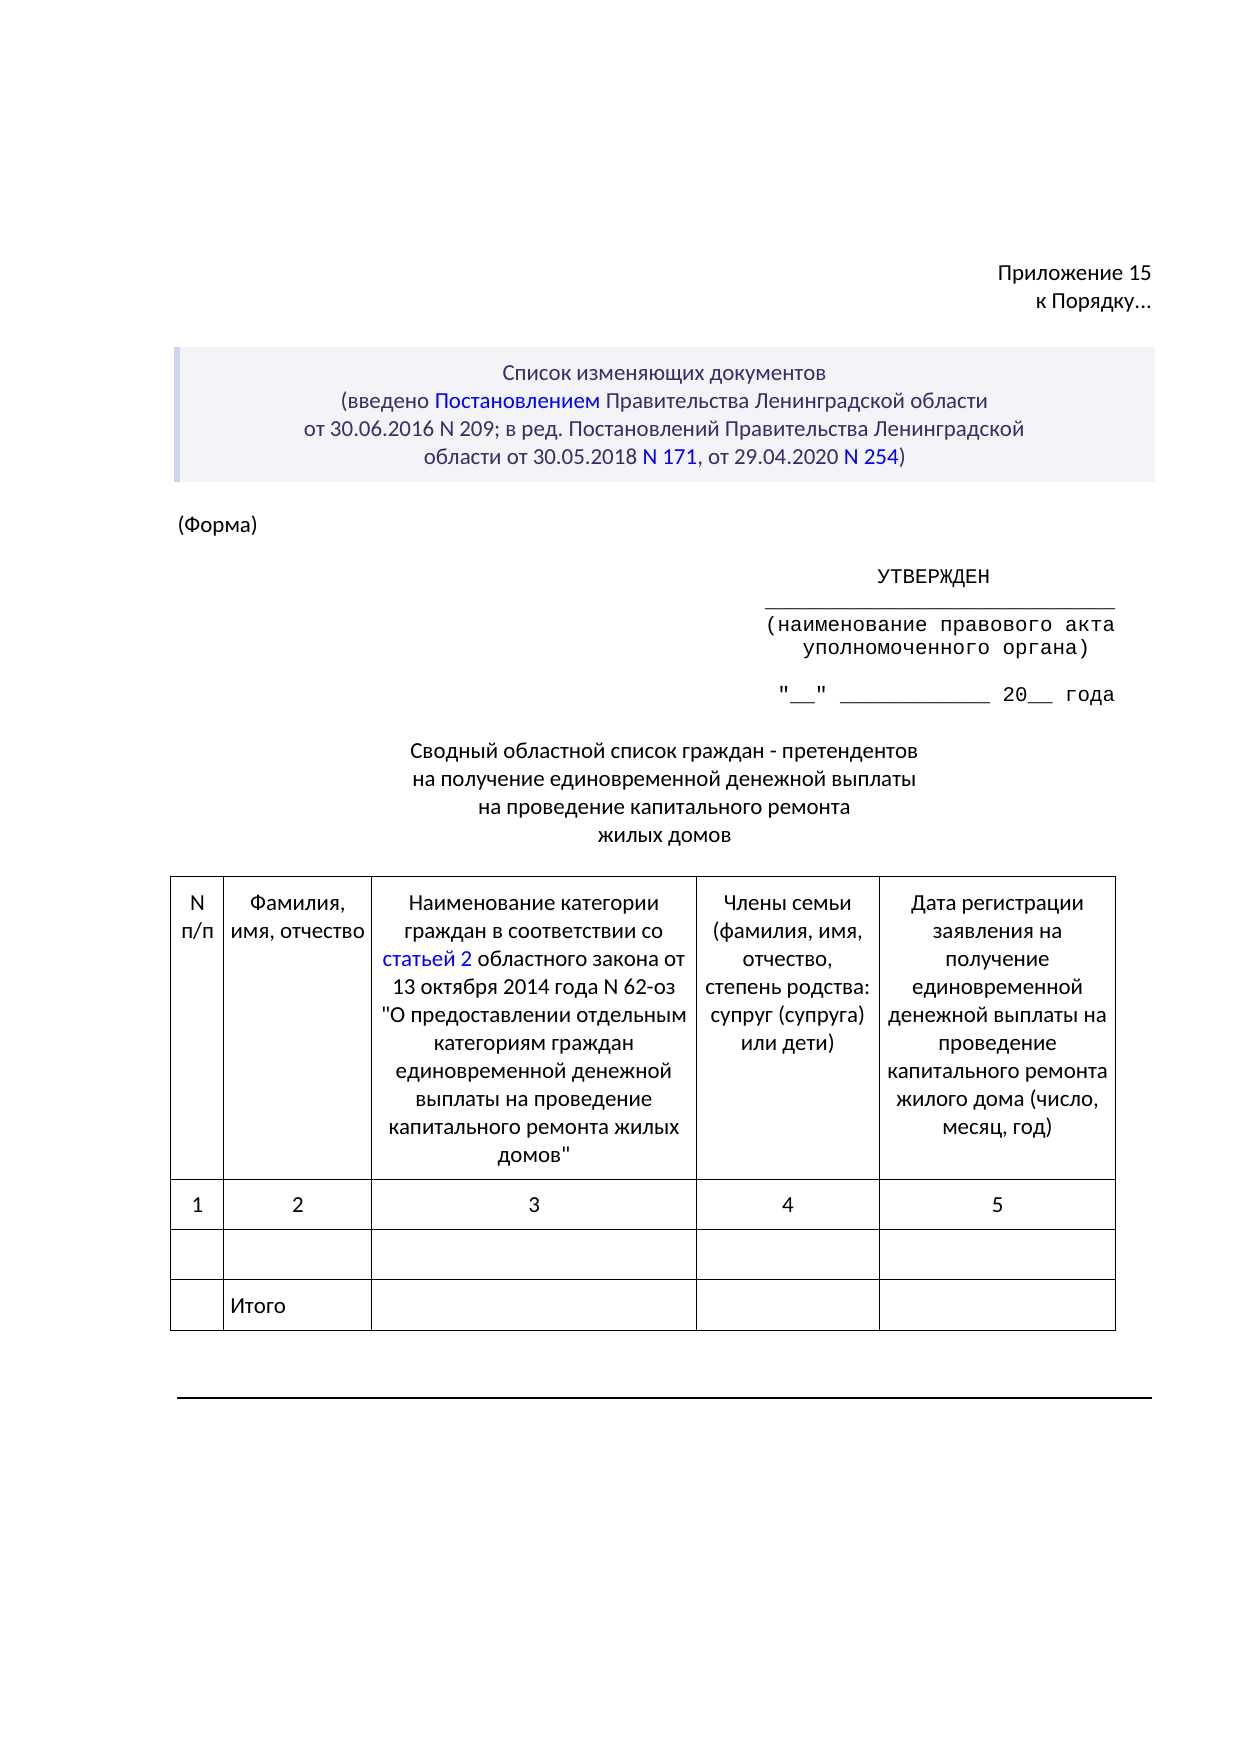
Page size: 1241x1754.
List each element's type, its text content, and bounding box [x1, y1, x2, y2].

text Сводный областной список граждан - претендентов [177, 736, 1152, 764]
table_cell [372, 1280, 696, 1330]
text на получение единовременной денежной выплаты [177, 764, 1152, 792]
text уполномоченного органа) [177, 637, 1152, 661]
table_cell [697, 1280, 879, 1330]
text на проведение капитального ремонта [177, 792, 1152, 820]
table_cell [697, 1230, 879, 1279]
text (наименование правового акта [177, 613, 1152, 637]
text "__" ____________ 20__ года [177, 684, 1152, 708]
table_cell [880, 1230, 1115, 1279]
table_cell 4 [697, 1180, 879, 1229]
table_cell 2 [224, 1180, 371, 1229]
table_cell [171, 1230, 223, 1279]
table_header Список изменяющих документов (введено Постановлением Правительства Ленинградской области от 30.06.2016 N 209; в ред. Постановлений Правительства Ленинградской области от 30.05.2018 N 171, от 29.04.2020 N 254) [180, 347, 1149, 482]
table_cell [171, 1280, 223, 1330]
text Приложение 15 [177, 258, 1152, 286]
table_cell 3 [372, 1180, 696, 1229]
table_cell [224, 1230, 371, 1279]
text (Форма) [177, 510, 1152, 538]
table_header Наименование категории граждан в соответствии со статьей 2 областного закона от 13 октября 2014 года N 62-оз "О предоставлении отдельным категориям граждан единовременной денежной выплаты на проведение капитального ремонта жилых домов" [372, 877, 696, 1179]
table_cell [372, 1230, 696, 1279]
table_header N п/п [171, 877, 223, 1179]
text УТВЕРЖДЕН [177, 566, 1152, 590]
table_header Фамилия, имя, отчество [224, 877, 371, 1179]
table_cell 1 [171, 1180, 223, 1229]
table_cell 5 [880, 1180, 1115, 1229]
text ____________________________ [177, 590, 1152, 613]
text к Порядку... [177, 286, 1152, 314]
table_header Дата регистрации заявления на получение единовременной денежной выплаты на проведение капитального ремонта жилого дома (число, месяц, год) [880, 877, 1115, 1179]
table_header Члены семьи (фамилия, имя, отчество, степень родства: супруг (супруга) или дети) [697, 877, 879, 1179]
table_cell Итого [224, 1280, 371, 1330]
text жилых домов [177, 820, 1152, 848]
table_cell [880, 1280, 1115, 1330]
